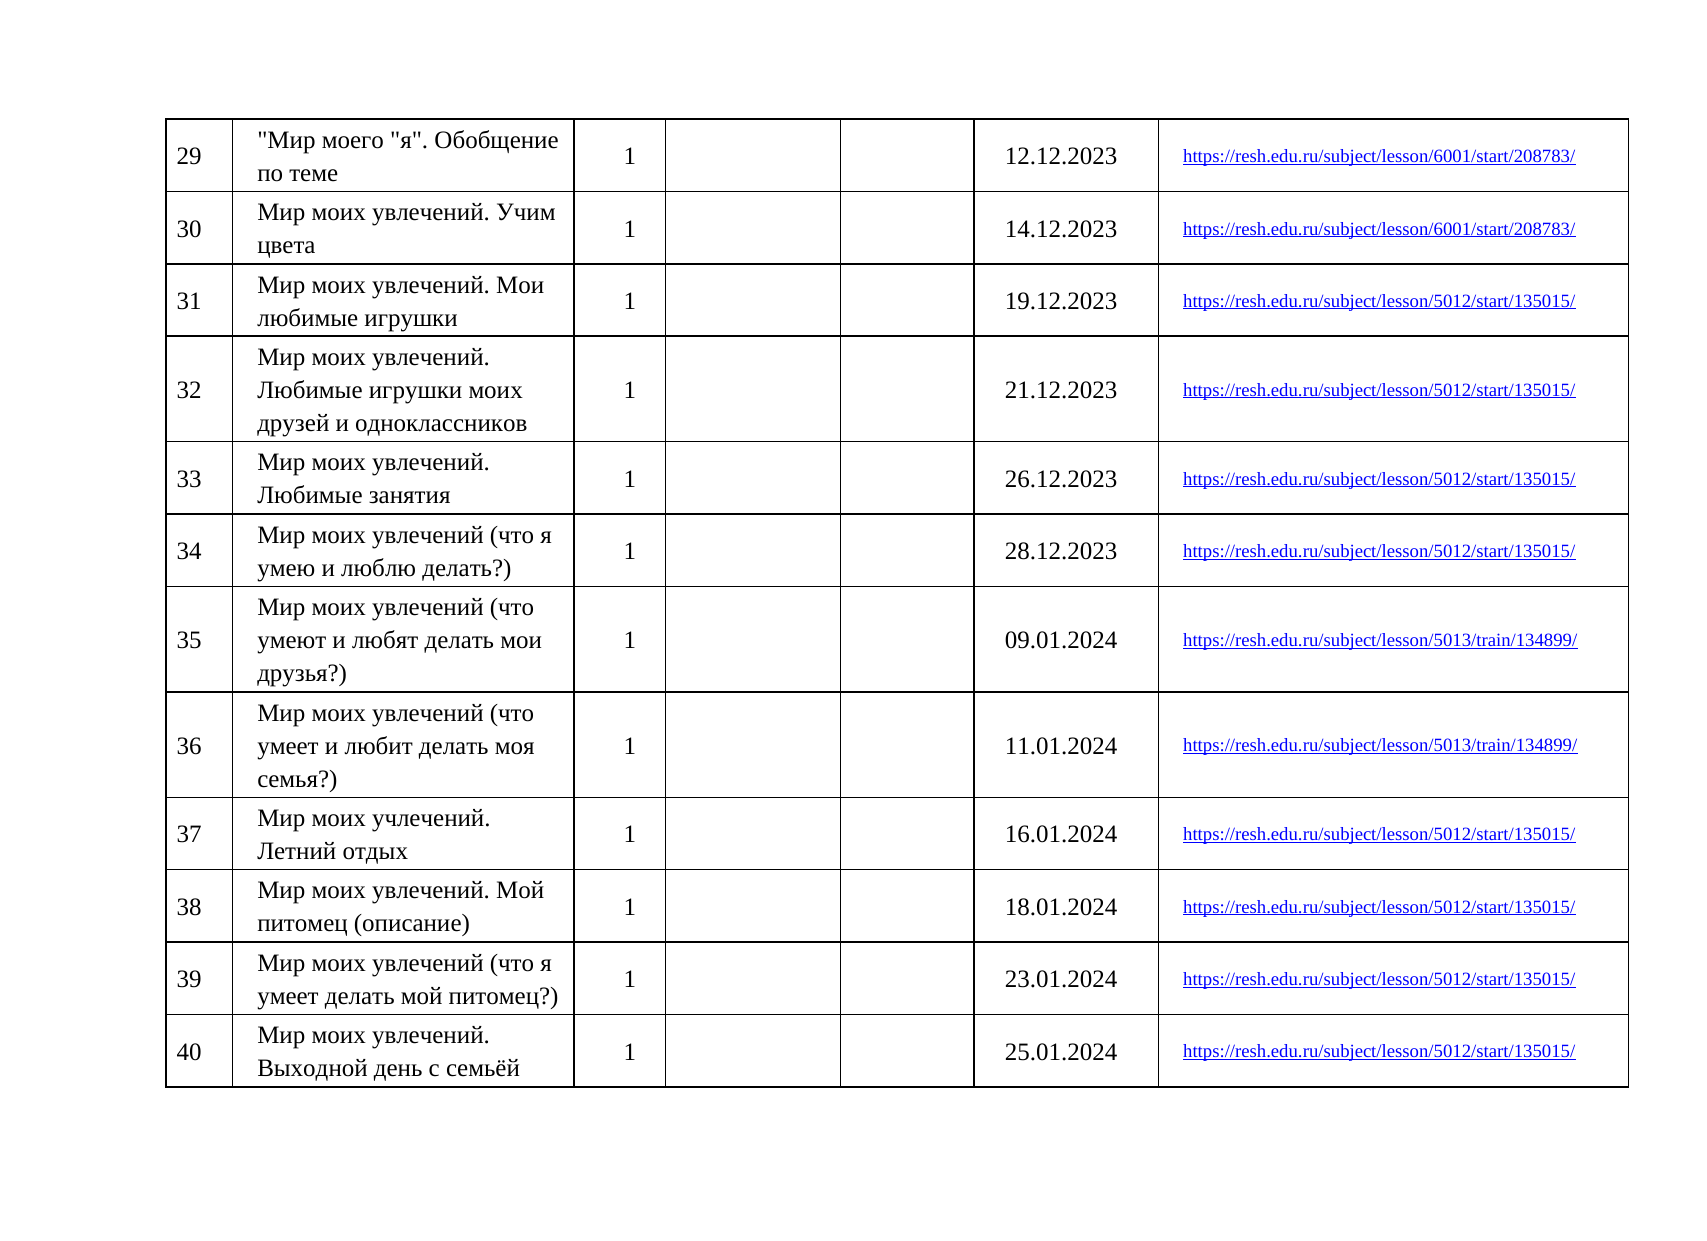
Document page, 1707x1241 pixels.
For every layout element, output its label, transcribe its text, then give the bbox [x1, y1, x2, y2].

table_cell 40 [167, 1015, 232, 1086]
table_cell Мир моих увлечений. Выходной день с семьёй [233, 1015, 573, 1086]
table_cell 39 [167, 943, 232, 1013]
table_cell https://resh.edu.ru/subject/lesson/5013/train/134899/ [1159, 693, 1628, 796]
table_cell [841, 587, 973, 691]
table_cell 1 [575, 870, 665, 941]
table_cell [841, 798, 973, 869]
table_cell 1 [575, 442, 665, 513]
table_cell Мир моих учлечений. Летний отдых [233, 798, 573, 869]
table_cell Мир моих увлечений. Мои любимые игрушки [233, 265, 573, 335]
table_cell https://resh.edu.ru/subject/lesson/5012/start/135015/ [1159, 870, 1628, 941]
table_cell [1159, 120, 1628, 191]
table_cell https://resh.edu.ru/subject/lesson/5012/start/135015/ [1159, 798, 1628, 869]
table_cell [666, 943, 840, 1013]
table_cell [841, 515, 973, 586]
table_cell 32 [167, 337, 232, 441]
table_cell 1 [575, 120, 665, 191]
table_cell 1 [575, 1015, 665, 1086]
table_cell Мир моих увлечений (что я умею и люблю делать?) [233, 515, 573, 586]
table_cell 35 [167, 587, 232, 691]
table_cell Мир моих увлечений. Мой питомец (описание) [233, 870, 573, 941]
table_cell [1159, 1015, 1628, 1086]
table_cell [841, 693, 973, 796]
table_cell [841, 192, 973, 263]
table_cell 1 [575, 587, 665, 691]
table_cell [841, 442, 973, 513]
table_cell Мир моих увлечений. Любимые игрушки моих друзей и одноклассников [233, 337, 573, 441]
table_cell [841, 870, 973, 941]
table_cell [666, 265, 840, 335]
table_cell [666, 192, 840, 263]
table_cell [666, 515, 840, 586]
table_cell "Мир моего "я". Обобщение по теме [233, 120, 573, 191]
table_cell Мир моих увлечений. Учим цвета [233, 192, 573, 263]
table_cell 21.12.2023 [975, 337, 1158, 441]
table_cell [666, 870, 840, 941]
table_cell 38 [167, 870, 232, 941]
table_cell 1 [575, 943, 665, 1013]
table_cell 30 [167, 192, 232, 263]
table_cell 14.12.2023 [975, 192, 1158, 263]
table_cell 19.12.2023 [975, 265, 1158, 335]
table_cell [1159, 943, 1628, 1013]
table_cell https://resh.edu.ru/subject/lesson/5012/start/135015/ [1159, 265, 1628, 335]
table_cell 11.01.2024 [975, 693, 1158, 796]
table_cell 1 [575, 693, 665, 796]
table_cell 25.01.2024 [975, 1015, 1158, 1086]
table_cell 36 [167, 693, 232, 796]
table_cell https://resh.edu.ru/subject/lesson/5012/start/135015/ [1159, 442, 1628, 513]
table_cell [841, 265, 973, 335]
table_cell 1 [575, 515, 665, 586]
table_cell 12.12.2023 [975, 120, 1158, 191]
table_cell Мир моих увлечений (что я умеет делать мой питомец?) [233, 943, 573, 1013]
table_cell 29 [167, 120, 232, 191]
table_cell [666, 1015, 840, 1086]
table_cell 34 [167, 515, 232, 586]
table_cell [666, 587, 840, 691]
table_cell [666, 120, 840, 191]
table_cell https://resh.edu.ru/subject/lesson/5013/train/134899/ [1159, 587, 1628, 691]
table_cell Мир моих увлечений (что умеют и любят делать мои друзья?) [233, 587, 573, 691]
table_cell Мир моих увлечений. Любимые занятия [233, 442, 573, 513]
table_cell 23.01.2024 [975, 943, 1158, 1013]
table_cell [1159, 192, 1628, 263]
table_cell 26.12.2023 [975, 442, 1158, 513]
table_cell [666, 442, 840, 513]
table_cell [841, 337, 973, 441]
table_cell 28.12.2023 [975, 515, 1158, 586]
table_cell 37 [167, 798, 232, 869]
table_cell [666, 798, 840, 869]
table_cell [841, 1015, 973, 1086]
table_cell [666, 337, 840, 441]
table_cell 33 [167, 442, 232, 513]
table_cell 1 [575, 265, 665, 335]
table_cell 1 [575, 337, 665, 441]
table_cell 16.01.2024 [975, 798, 1158, 869]
table_cell [841, 120, 973, 191]
table_cell 1 [575, 192, 665, 263]
table_cell 1 [575, 798, 665, 869]
table_cell [841, 943, 973, 1013]
table_cell Мир моих увлечений (что умеет и любит делать моя семья?) [233, 693, 573, 796]
table_cell [666, 693, 840, 796]
table_cell 09.01.2024 [975, 587, 1158, 691]
table_cell 18.01.2024 [975, 870, 1158, 941]
table_cell https://resh.edu.ru/subject/lesson/5012/start/135015/ [1159, 515, 1628, 586]
table_cell https://resh.edu.ru/subject/lesson/5012/start/135015/ [1159, 337, 1628, 441]
table_cell 31 [167, 265, 232, 335]
